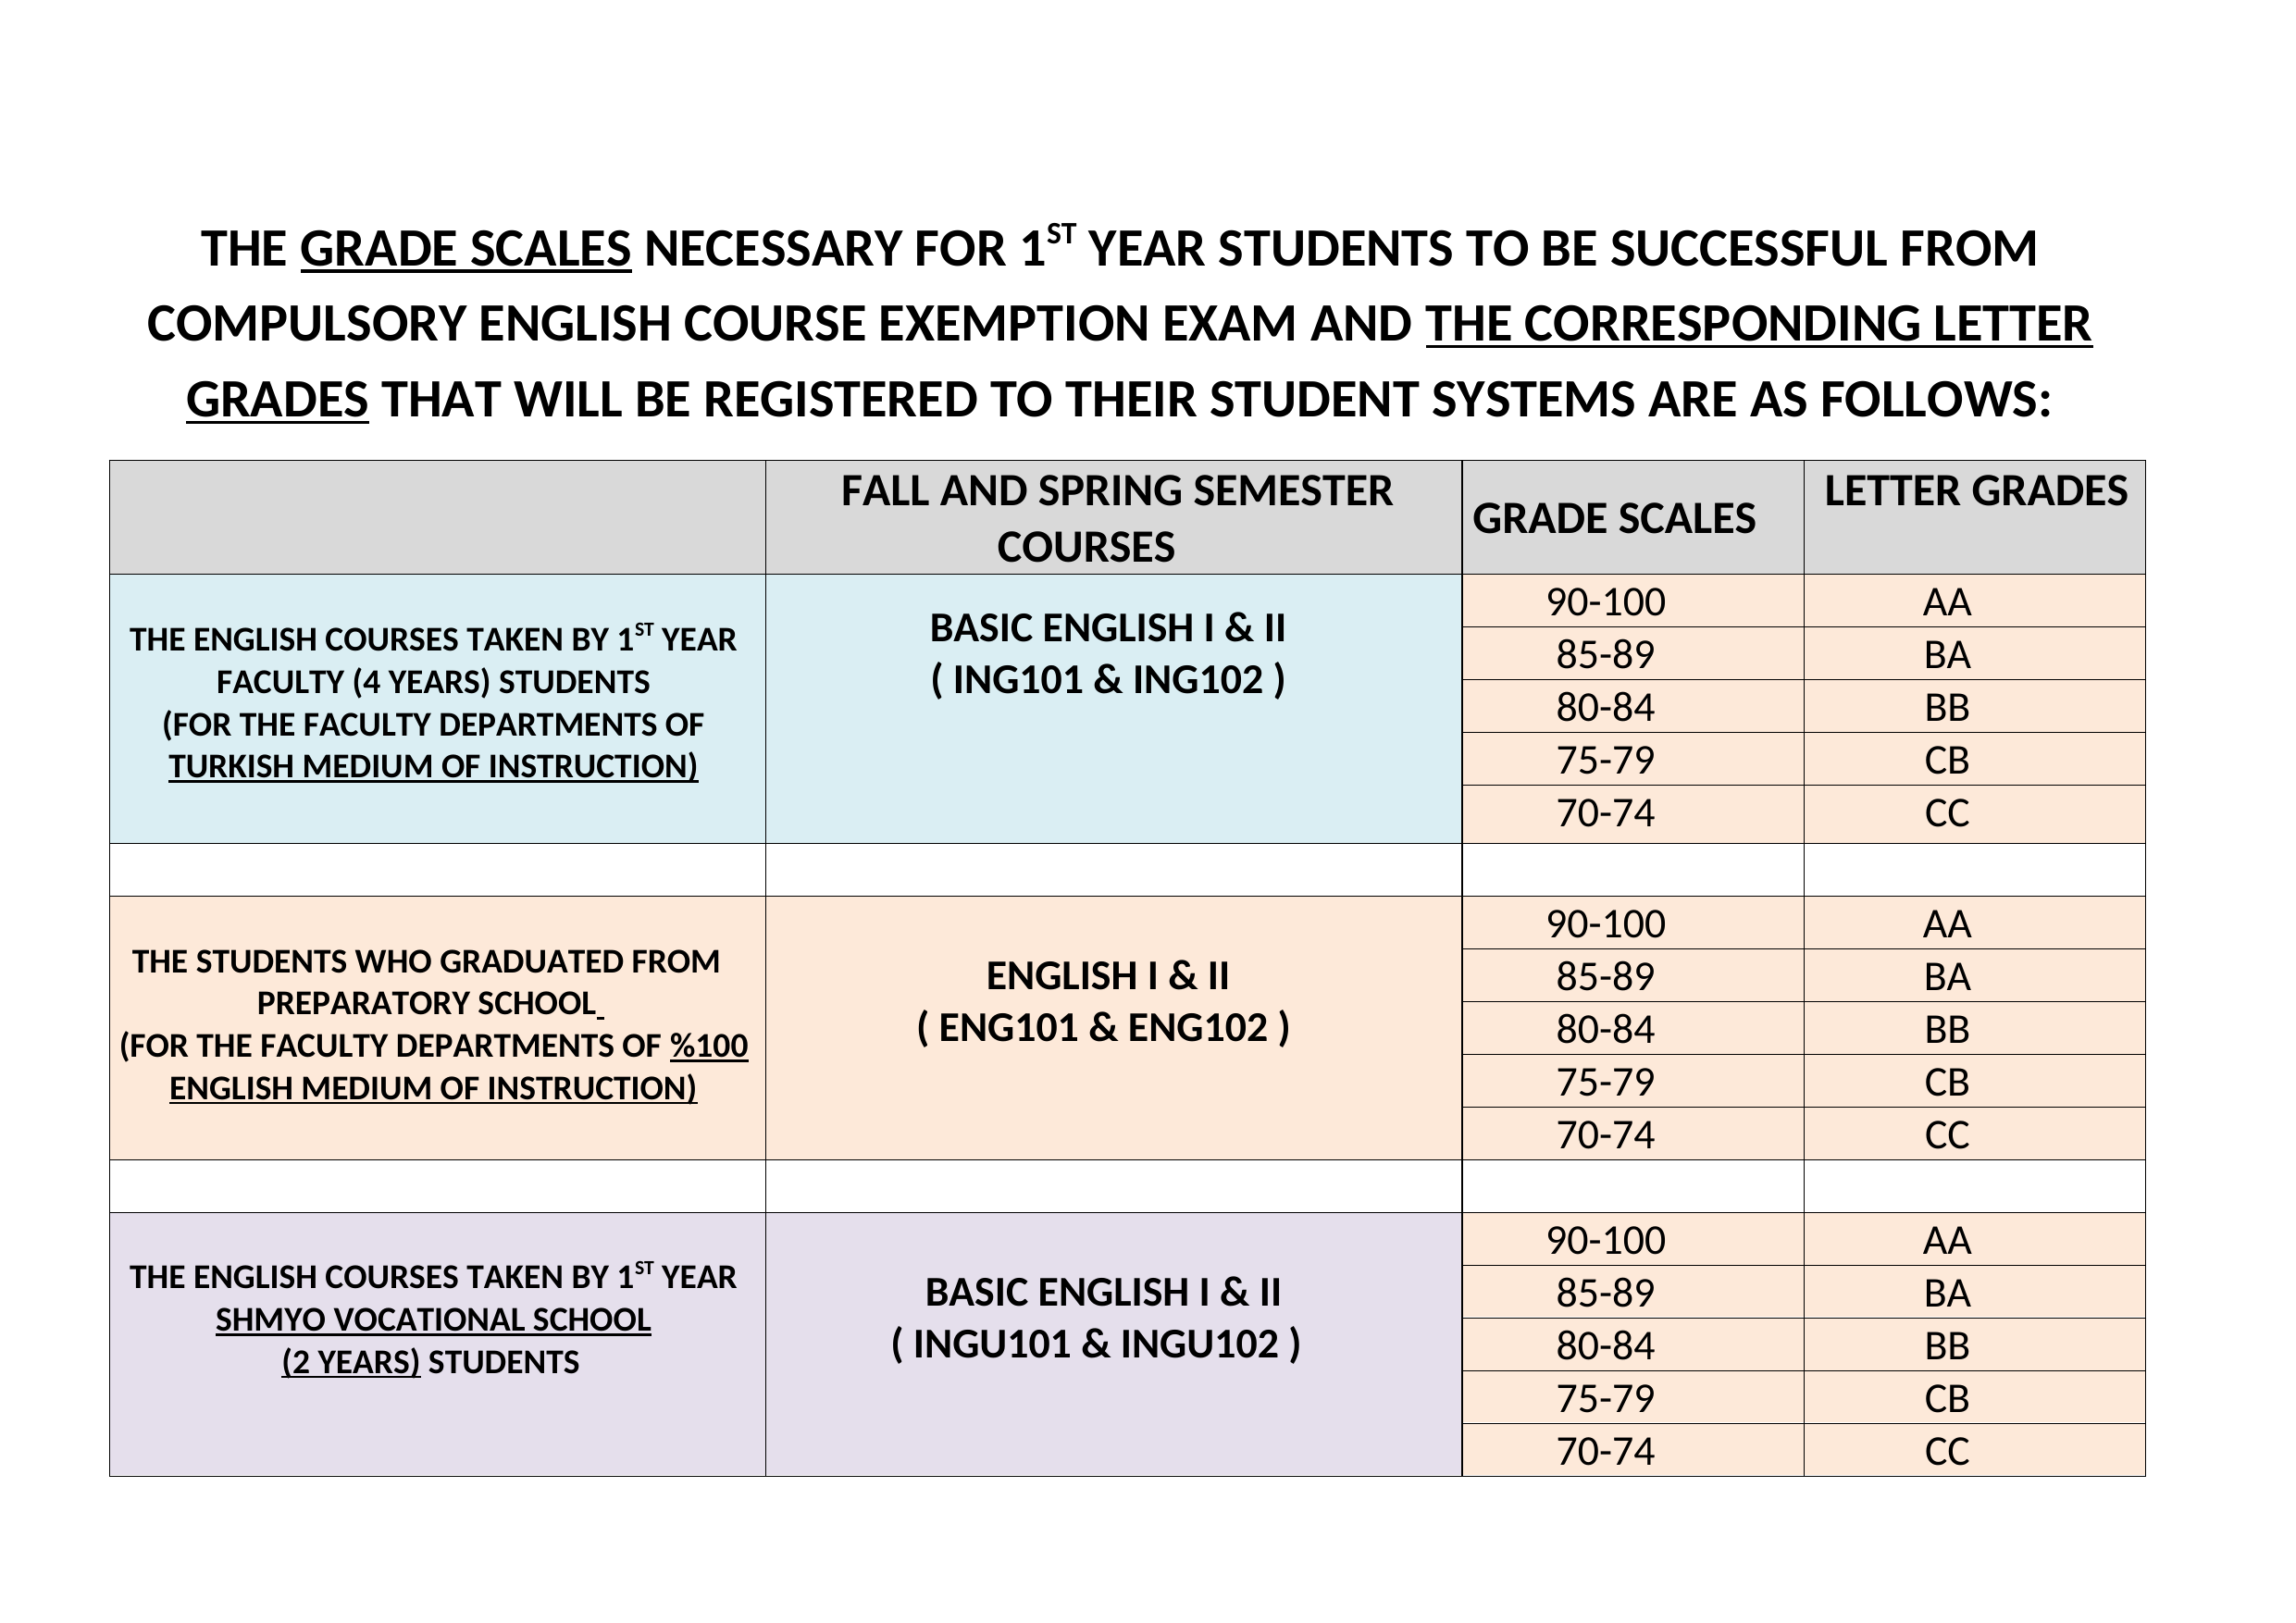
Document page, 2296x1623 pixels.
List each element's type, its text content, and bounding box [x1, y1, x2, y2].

table_cell AA [1805, 575, 2145, 626]
table_cell ENGLISH I & II ( ENG101 & ENG102 ) [766, 897, 1461, 1159]
table_cell [766, 1160, 1461, 1211]
table_header GRADE SCALES [1463, 461, 1804, 574]
table_cell BA [1805, 1266, 2145, 1317]
table_cell 75-79 [1463, 1055, 1804, 1107]
table_cell AA [1805, 897, 2145, 948]
table_cell 80-84 [1463, 680, 1804, 732]
table_cell CB [1805, 1055, 2145, 1107]
table_cell 85-89 [1463, 949, 1804, 1001]
table_cell THE STUDENTS WHO GRADUATED FROM PREPARATORY SCHOOL (FOR THE FACULTY DEPARTMENTS OF %100 ENGLISH MEDIUM OF INSTRUCTION) [110, 897, 765, 1159]
table_cell CC [1805, 1424, 2145, 1475]
table_cell BB [1805, 680, 2145, 732]
table_cell [766, 844, 1461, 896]
table_cell BA [1805, 627, 2145, 679]
table_cell 90-100 [1463, 575, 1804, 626]
table_cell BB [1805, 1002, 2145, 1054]
table_cell CB [1805, 733, 2145, 785]
table_cell 90-100 [1463, 1213, 1804, 1265]
table_cell 75-79 [1463, 1371, 1804, 1422]
table_header LETTER GRADES [1805, 461, 2145, 574]
table_cell CC [1805, 786, 2145, 843]
table_cell AA [1805, 1213, 2145, 1265]
table_cell 80-84 [1463, 1319, 1804, 1370]
list THE GRADE SCALES NECESSARY FOR 1ST YEAR STUDENTS TO BE SUCCESSFUL FROM COMPULSORY ENGLISH COURSE EXEMPTION EXAM AND THE CORRESPONDING LETTER GRADES THAT WILL BE REGISTERED TO THEIR STUDENT SYSTEMS ARE AS FOLLOWS: [82, 213, 2159, 430]
table_cell 70-74 [1463, 1424, 1804, 1475]
table_cell 85-89 [1463, 627, 1804, 679]
table_cell [110, 844, 765, 896]
table_cell 70-74 [1463, 1108, 1804, 1159]
table_cell 85-89 [1463, 1266, 1804, 1317]
table_cell [1463, 1160, 1804, 1211]
table_cell [110, 1160, 765, 1211]
table_cell 70-74 [1463, 786, 1804, 843]
table_cell BASIC ENGLISH I & II ( INGU101 & INGU102 ) [766, 1213, 1461, 1475]
table_cell CB [1805, 1371, 2145, 1422]
table_cell BB [1805, 1319, 2145, 1370]
table_cell BASIC ENGLISH I & II ( ING101 & ING102 ) [766, 575, 1461, 843]
table_cell CC [1805, 1108, 2145, 1159]
table_cell BA [1805, 949, 2145, 1001]
table_cell [1463, 844, 1804, 896]
table_cell [1805, 1160, 2145, 1211]
table_cell THE ENGLISH COURSES TAKEN BY 1ST YEAR SHMYO VOCATIONAL SCHOOL (2 YEARS) STUDENTS [110, 1213, 765, 1475]
table_cell 80-84 [1463, 1002, 1804, 1054]
table_header FALL AND SPRING SEMESTER COURSES [766, 461, 1461, 574]
table_header [110, 461, 765, 574]
table_cell [1805, 844, 2145, 896]
table_cell THE ENGLISH COURSES TAKEN BY 1ST YEAR FACULTY (4 YEARS) STUDENTS (FOR THE FACULTY DEPARTMENTS OF TURKISH MEDIUM OF INSTRUCTION) [110, 575, 765, 843]
table_cell 75-79 [1463, 733, 1804, 785]
table_cell 90-100 [1463, 897, 1804, 948]
